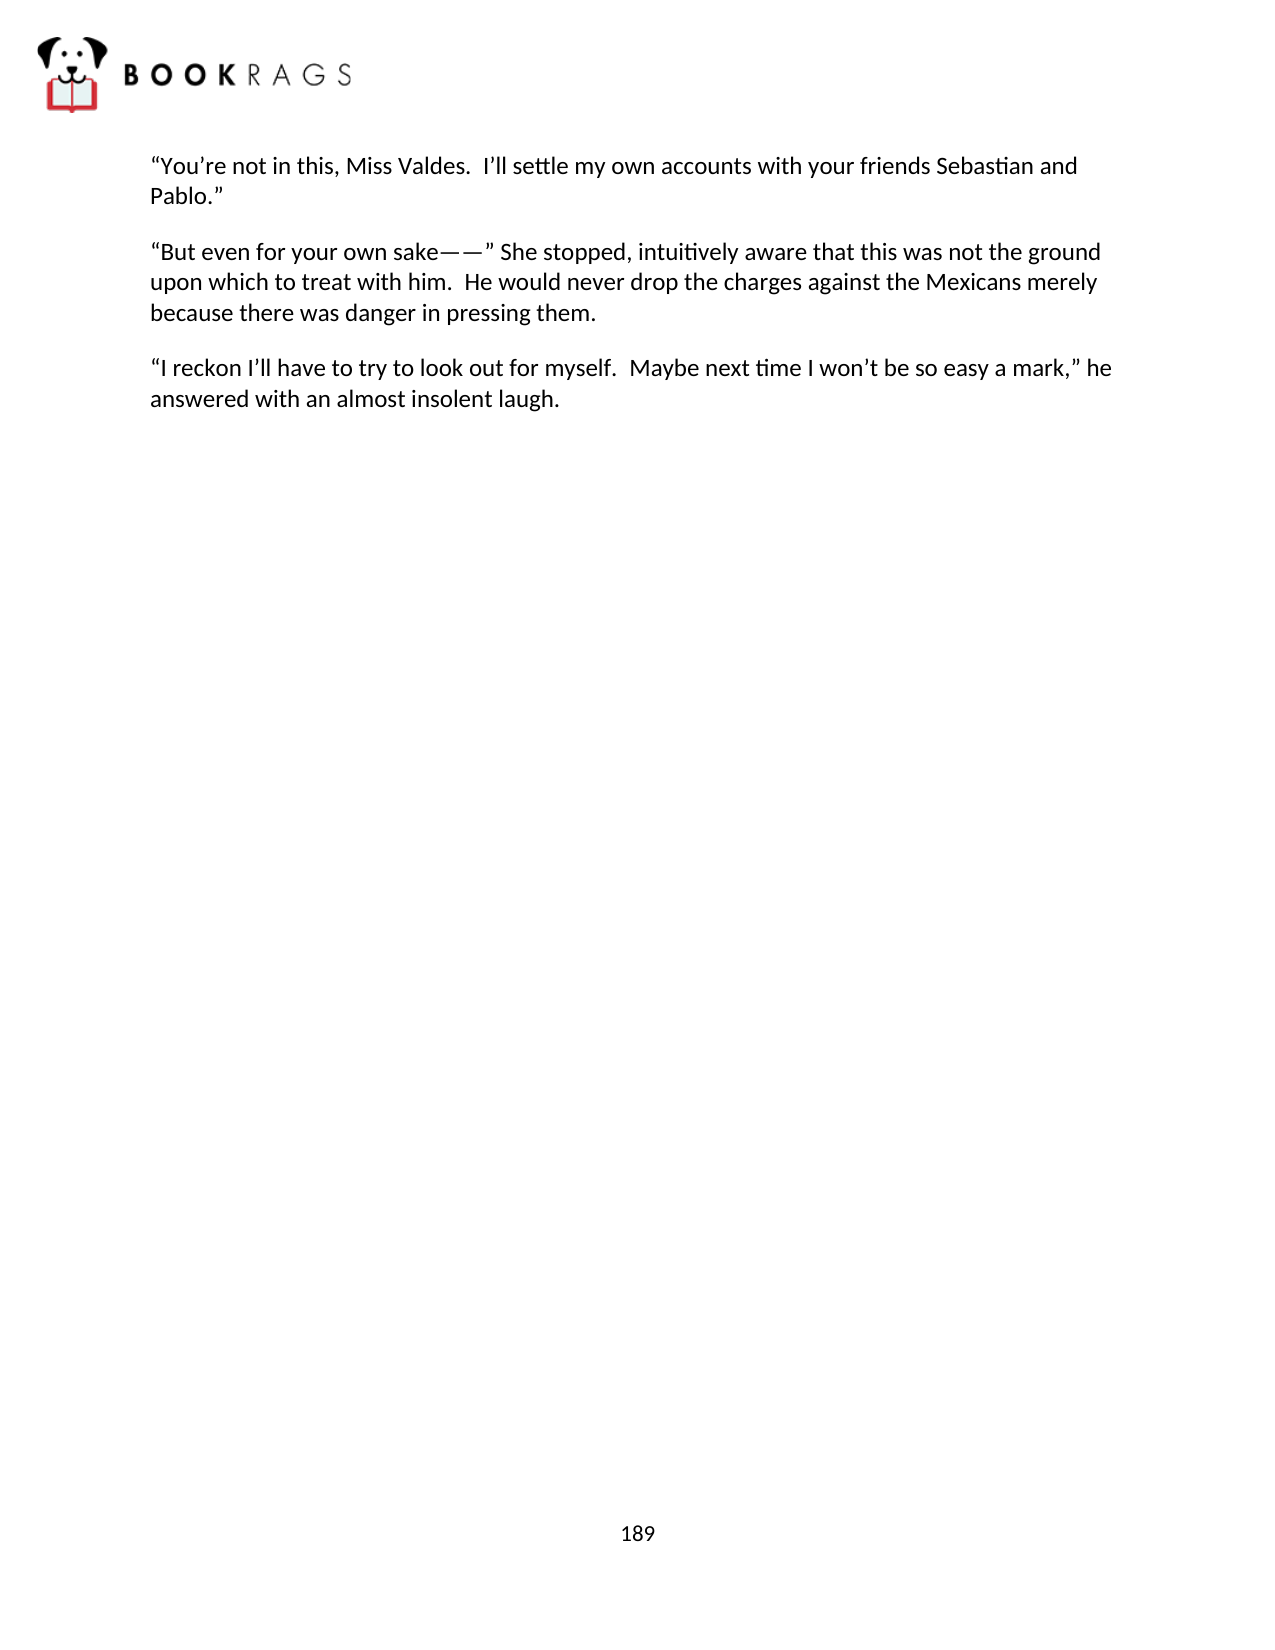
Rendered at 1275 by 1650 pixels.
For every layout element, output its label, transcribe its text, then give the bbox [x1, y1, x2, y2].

text “You’re not in this, Miss Valdes. I’ll settle my own accounts with your friends Sebastian and Pablo.” [150, 150, 1125, 211]
text “But even for your own sake——­” She stopped, intuitively aware that this was not the ground upon which to treat with him. He would never drop the charges against the Mexicans merely because there was danger in pressing them. [150, 236, 1125, 328]
picture [37, 37, 351, 113]
text “I reckon I’ll have to try to look out for myself. Maybe next time I won’t be so easy a mark,” he answered with an almost insolent laugh. [150, 353, 1125, 414]
